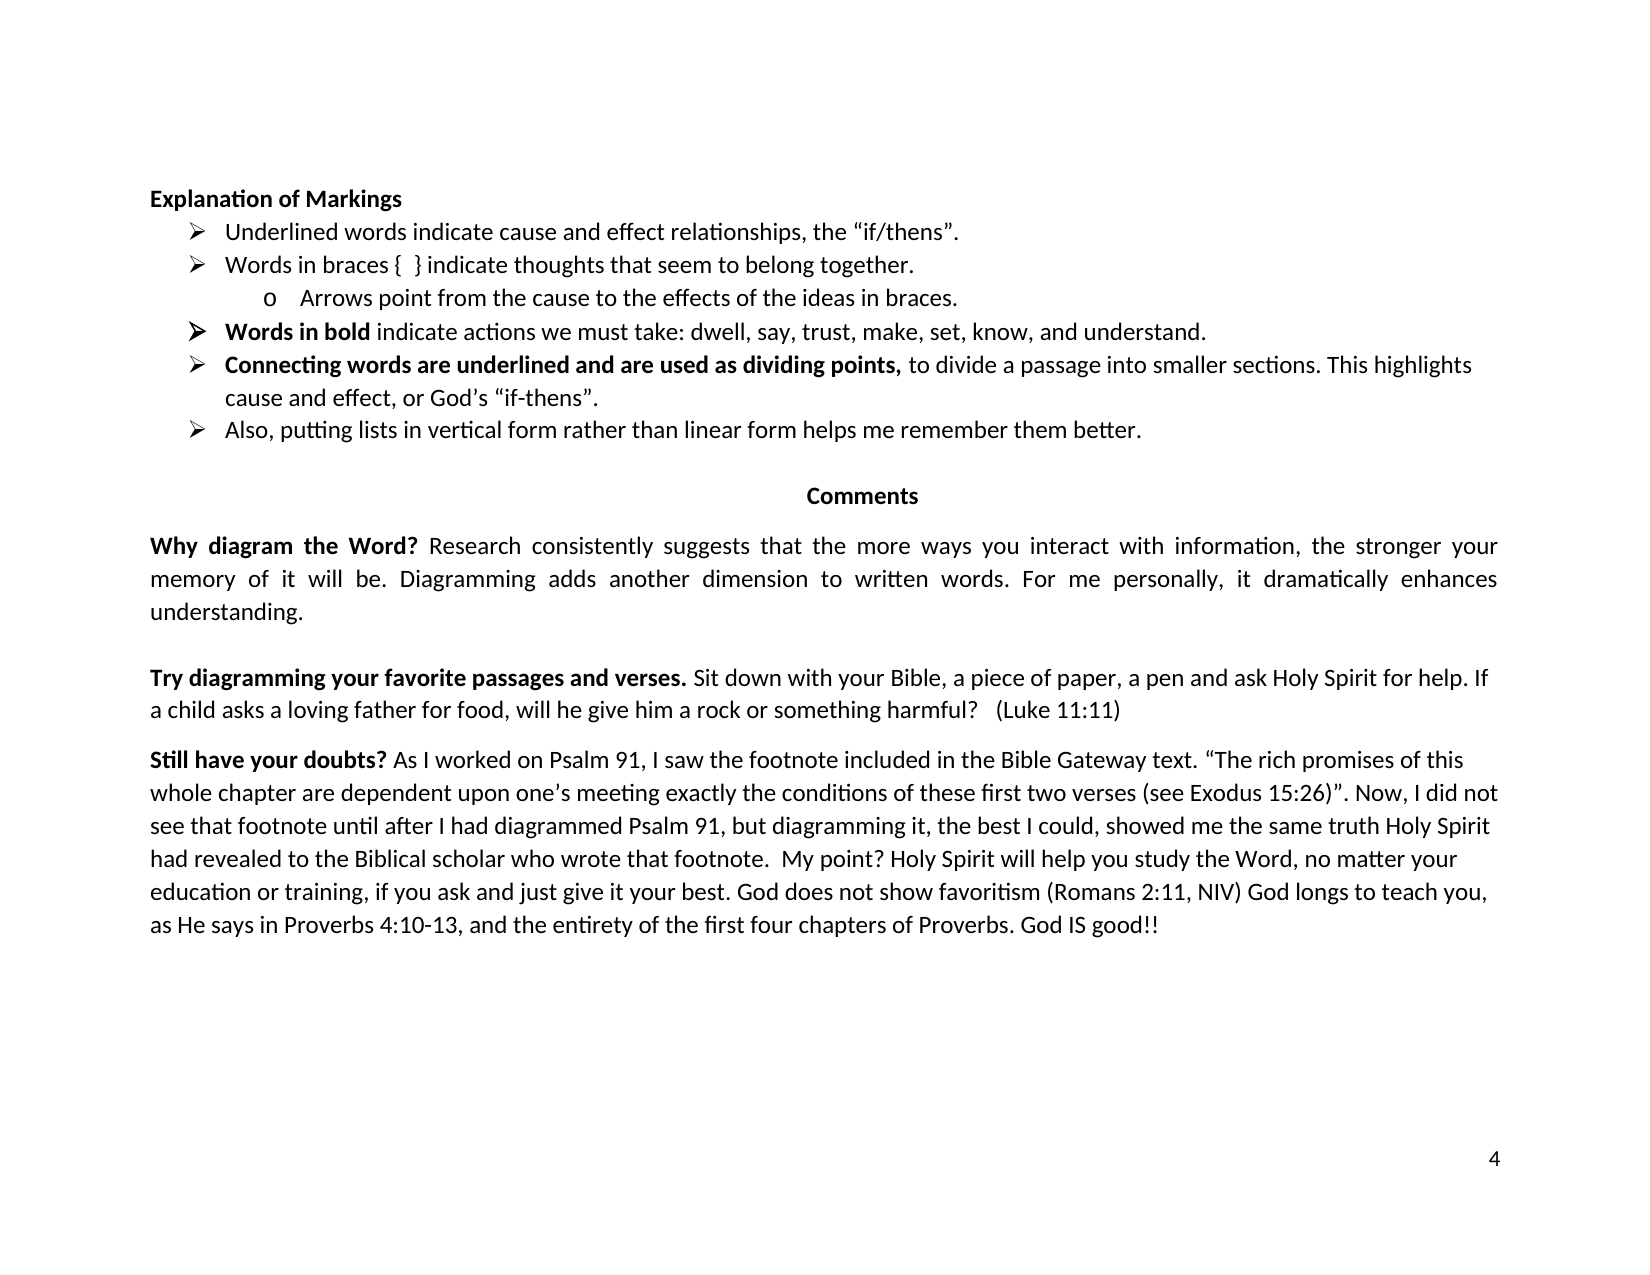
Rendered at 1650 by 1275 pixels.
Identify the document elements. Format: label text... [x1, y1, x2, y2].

list Arrows point from the cause to the effects of the ideas in braces. [262, 282, 1500, 313]
text Still have your doubts? As I worked on Psalm 91, I saw the footnote included in the Bible Gateway text. “The rich promises of this whole chapter are dependent upon one’s meeting exactly the conditions of these first two verses (see Exodus 15:26)”. Now, I did not see that footnote until after I had diagrammed Psalm 91, but diagramming it, the best I could, showed me the same truth Holy Spirit had revealed to the Biblical scholar who wrote that footnote. My point? Holy Spirit will help you study the Word, no matter your education or training, if you ask and just give it your best. God does not show favoritism (Romans 2:11, NIV) God longs to teach you, as He says in Proverbs 4:10-13, and the entirety of the first four chapters of Proverbs. God IS good!! [150, 744, 1500, 939]
text Why diagram the Word? Research consistently suggests that the more ways you interact with information, the stronger your memory of it will be. Diagramming adds another dimension to written words. For me personally, it dramatically enhances understanding. [150, 530, 1500, 626]
list Words in bold indicate actions we must take: dwell, say, trust, make, set, know, and understand. [187, 316, 1500, 346]
list Words in braces { } indicate thoughts that seem to belong together. [187, 249, 1500, 279]
list Underlined words indicate cause and effect relationships, the “if/thens”. [187, 216, 1500, 246]
text Try diagramming your favorite passages and verses. Sit down with your Bible, a piece of paper, a pen and ask Holy Spirit for help. If a child asks a loving father for food, will he give him a rock or something harmful? (Luke 11:11) [150, 662, 1500, 725]
list Connecting words are underlined and are used as dividing points, to divide a passage into smaller sections. This highlights cause and effect, or God’s “if-thens”. [187, 349, 1500, 412]
text Explanation of Markings [150, 183, 1500, 213]
list Also, putting lists in vertical form rather than linear form helps me remember them better. [187, 415, 1500, 445]
list Comments [225, 481, 1500, 511]
